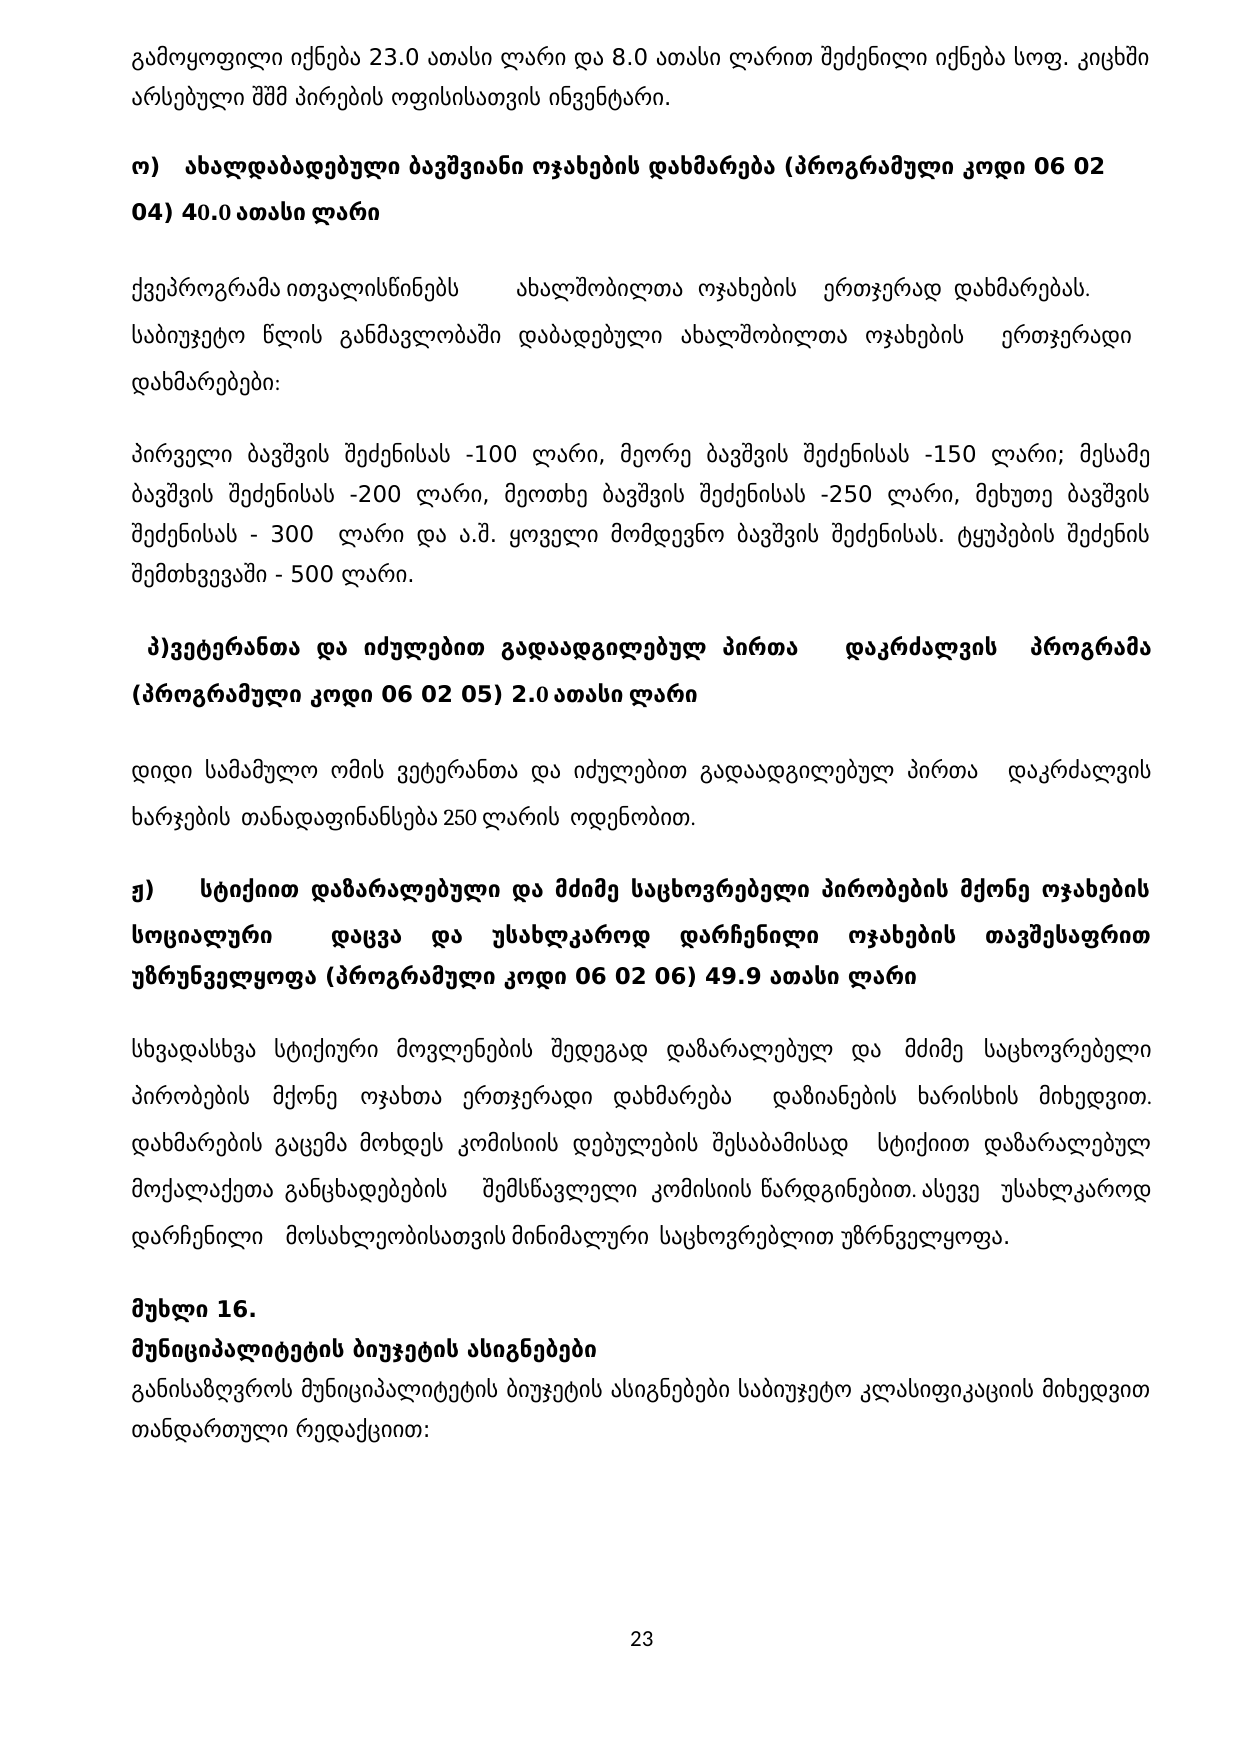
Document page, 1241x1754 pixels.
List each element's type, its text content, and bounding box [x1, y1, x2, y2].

list მუნიციპალიტეტის ბიუჯეტის ასიგნებები [131, 1336, 1152, 1363]
text სხვადასხვა სტიქიური მოვლენების შედეგად დაზარალებულ და მძიმე საცხოვრებელი პირობების მქონე ოჯახთა ერთჯერადი დახმარება დაზიანების ხარისხის მიხედვით. დახმარების გაცემა მოხდეს კომისიის დებულების შესაბამისად სტიქიით დაზარალებულ მოქალაქეთა განცხადებების შემსწავლელი კომისიის წარდგინებით. ასევე უსახლკაროდ დარჩენილი მოსახლეობისათვის მინიმალური საცხოვრებლით უზრნველყოფა. [131, 1033, 1152, 1251]
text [131, 44, 1152, 111]
list განისაზღვროს მუნიციპალიტეტის ბიუჯეტის ასიგნებები საბიუჯეტო კლასიფიკაციის მიხედვით თანდართული რედაქციით: [131, 1376, 1152, 1443]
list ო) ახალდაბადებული ბავშვიანი ოჯახების დახმარება (პროგრამული კოდი 06 02 04) 40.0 ათასი ლარი [131, 153, 1152, 227]
text პ)ვეტერანთა და იძულებით გადაადგილებულ პირთა დაკრძალვის პროგრამა (პროგრამული კოდი 06 02 05) 2.0 ათასი ლარი [131, 631, 1152, 709]
list მუხლი 16. [131, 1296, 1152, 1323]
text პირველი ბავშვის შეძენისას -100 ლარი, მეორე ბავშვის შეძენისას -150 ლარი; მესამე ბავშვის შეძენისას -200 ლარი, მეოთხე ბავშვის შეძენისას -250 ლარი, მეხუთე ბავშვის შეძენისას - 300 ლარი და ა.შ. ყოველი მომდევნო ბავშვის შეძენისას. ტყუპების შეძენის შემთხვევაში - 500 ლარი. [131, 442, 1152, 588]
text ჟ) სტიქიით დაზარალებული და მძიმე საცხოვრებელი პირობების მქონე ოჯახების სოციალური დაცვა და უსახლკაროდ დარჩენილი ოჯახების თავშესაფრით უზრუნველყოფა (პროგრამული კოდი 06 02 06) 49.9 ათასი ლარი [131, 877, 1152, 990]
text დიდი სამამულო ომის ვეტერანთა და იძულებით გადაადგილებულ პირთა დაკრძალვის ხარჯების თანადაფინანსება 250 ლარის ოდენობით. [131, 754, 1152, 832]
text ქვეპროგრამა ითვალისწინებს ახალშობილთა ოჯახების ერთჯერად დახმარებას. საბიუჯეტო წლის განმავლობაში დაბადებული ახალშობილთა ოჯახების ერთჯერადი დახმარებები: [131, 272, 1152, 397]
